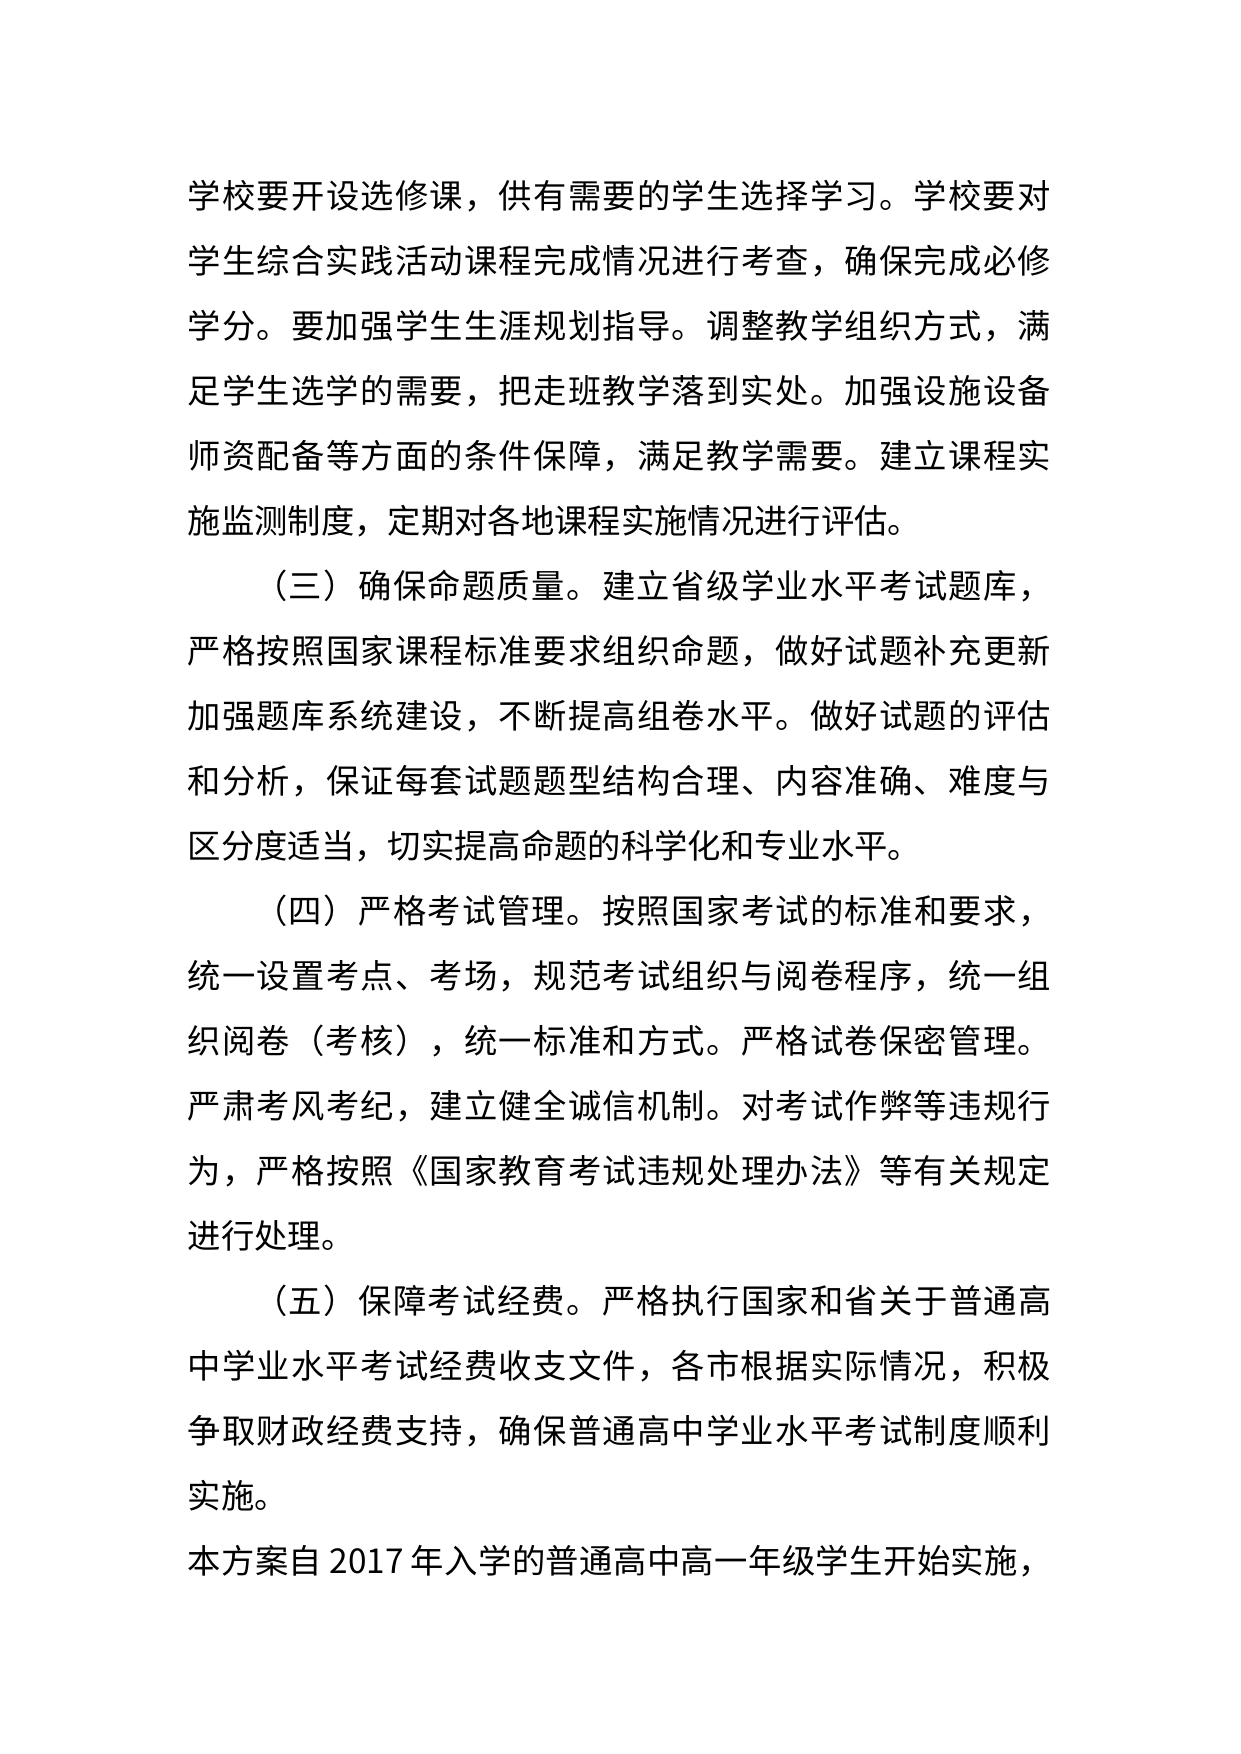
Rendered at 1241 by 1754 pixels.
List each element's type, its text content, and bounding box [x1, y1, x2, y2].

text （四）严格考试管理。按照国家考试的标准和要求，统一设置考点、考场，规范考试组织与阅卷程序，统一组织阅卷（考核），统一标准和方式。严格试卷保密管理。严肃考风考纪，建立健全诚信机制。对考试作弊等违规行为，严格按照《国家教育考试违规处理办法》等有关规定进行处理。 [187, 877, 1053, 1267]
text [187, 162, 1053, 552]
text （三）确保命题质量。建立省级学业水平考试题库，严格按照国家课程标准要求组织命题，做好试题补充更新，加强题库系统建设，不断提高组卷水平。做好试题的评估和分析，保证每套试题题型结构合理、内容准确、难度与区分度适当，切实提高命题的科学化和专业水平。 [187, 552, 1053, 877]
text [187, 1527, 1053, 1592]
text （五）保障考试经费。严格执行国家和省关于普通高中学业水平考试经费收支文件，各市根据实际情况，积极争取财政经费支持，确保普通高中学业水平考试制度顺利实施。 [187, 1267, 1053, 1527]
